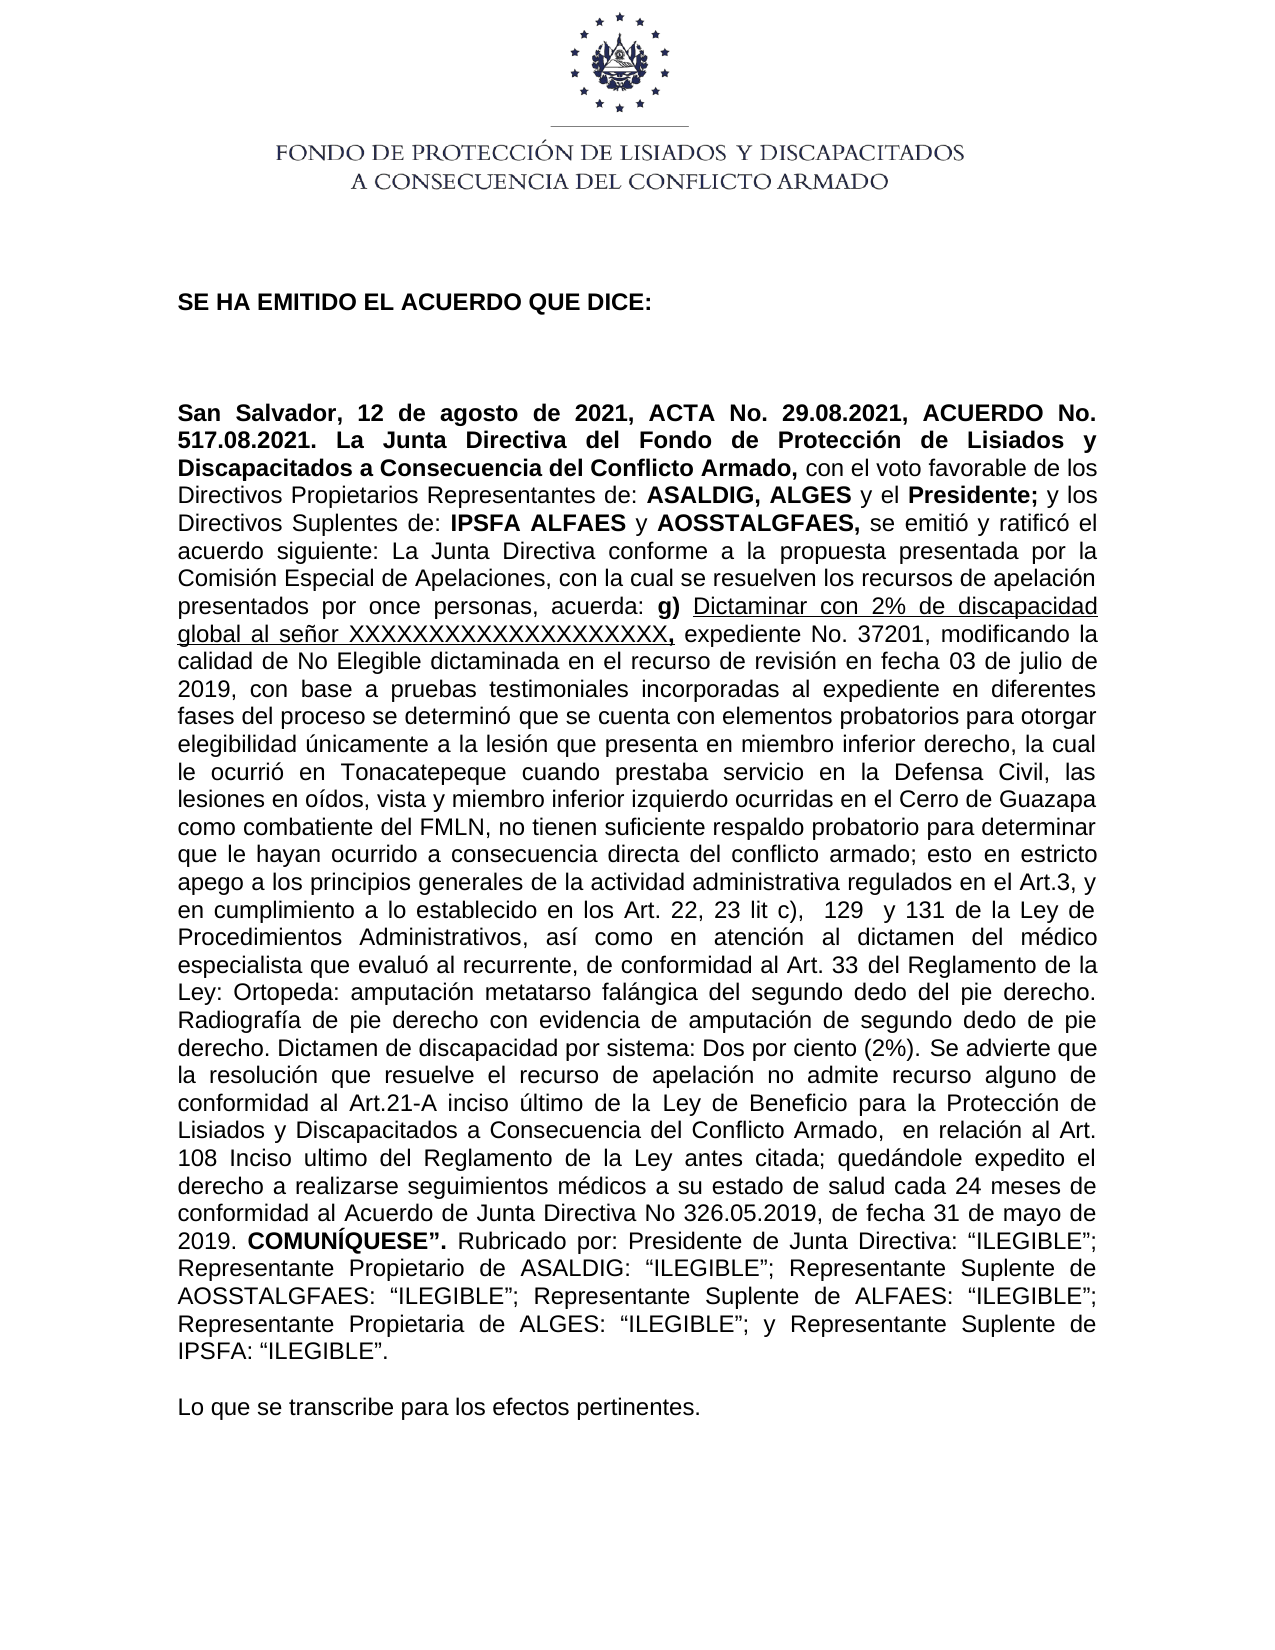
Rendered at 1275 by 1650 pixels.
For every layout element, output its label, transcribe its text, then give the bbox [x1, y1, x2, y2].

text SE HA EMITIDO EL ACUERDO QUE DICE: [177, 288, 1098, 316]
text San Salvador, 12 de agosto de 2021, ACTA No. 29.08.2021, ACUERDO No. 517.08.2021. La Junta Directiva del Fondo de Protección de Lisiados y Discapacitados a Consecuencia del Conflicto Armado, con el voto favorable de los Directivos Propietarios Representantes de: ASALDIG, ALGES y el Presidente; y los Directivos Suplentes de: IPSFA ALFAES y AOSSTALGFAES, se emitió y ratificó el acuerdo siguiente: La Junta Directiva conforme a la propuesta presentada por la Comisión Especial de Apelaciones, con la cual se resuelven los recursos de apelación presentados por once personas, acuerda: g) Dictaminar con 2% de discapacidad global al señor XXXXXXXXXXXXXXXXXXXX, expediente No. 37201, modificando la calidad de No Elegible dictaminada en el recurso de revisión en fecha 03 de julio de 2019, con base a pruebas testimoniales incorporadas al expediente en diferentes fases del proceso se determinó que se cuenta con elementos probatorios para otorgar elegibilidad únicamente a la lesión que presenta en miembro inferior derecho, la cual le ocurrió en Tonacatepeque cuando prestaba servicio en la Defensa Civil, las lesiones en oídos, vista y miembro inferior izquierdo ocurridas en el Cerro de Guazapa como combatiente del FMLN, no tienen suficiente respaldo probatorio para determinar que le hayan ocurrido a consecuencia directa del conflicto armado; esto en estricto apego a los principios generales de la actividad administrativa regulados en el Art.3, y en cumplimiento a lo establecido en los Art. 22, 23 lit c), 129 y 131 de la Ley de Procedimientos Administrativos, así como en atención al dictamen del médico especialista que evaluó al recurrente, de conformidad al Art. 33 del Reglamento de la Ley: Ortopeda: amputación metatarso falángica del segundo dedo del pie derecho. Radiografía de pie derecho con evidencia de amputación de segundo dedo de pie derecho. Dictamen de discapacidad por sistema: Dos por ciento (2%). Se advierte que la resolución que resuelve el recurso de apelación no admite recurso alguno de conformidad al Art.21-A inciso último de la Ley de Beneficio para la Protección de Lisiados y Discapacitados a Consecuencia del Conflicto Armado, en relación al Art. 108 Inciso ultimo del Reglamento de la Ley antes citada; quedándole expedito el derecho a realizarse seguimientos médicos a su estado de salud cada 24 meses de conformidad al Acuerdo de Junta Directiva No 326.05.2019, de fecha 31 de mayo de 2019. COMUNÍQUESE”. Rubricado por: Presidente de Junta Directiva: “ILEGIBLE”; Representante Propietario de ASALDIG: “ILEGIBLE”; Representante Suplente de AOSSTALGFAES: “ILEGIBLE”; Representante Suplente de ALFAES: “ILEGIBLE”; Representante Propietaria de ALGES: “ILEGIBLE”; y Representante Suplente de IPSFA: “ILEGIBLE”. [177, 399, 1098, 1365]
text Lo que se transcribe para los efectos pertinentes. [177, 1392, 1098, 1420]
picture [274, 12, 965, 194]
